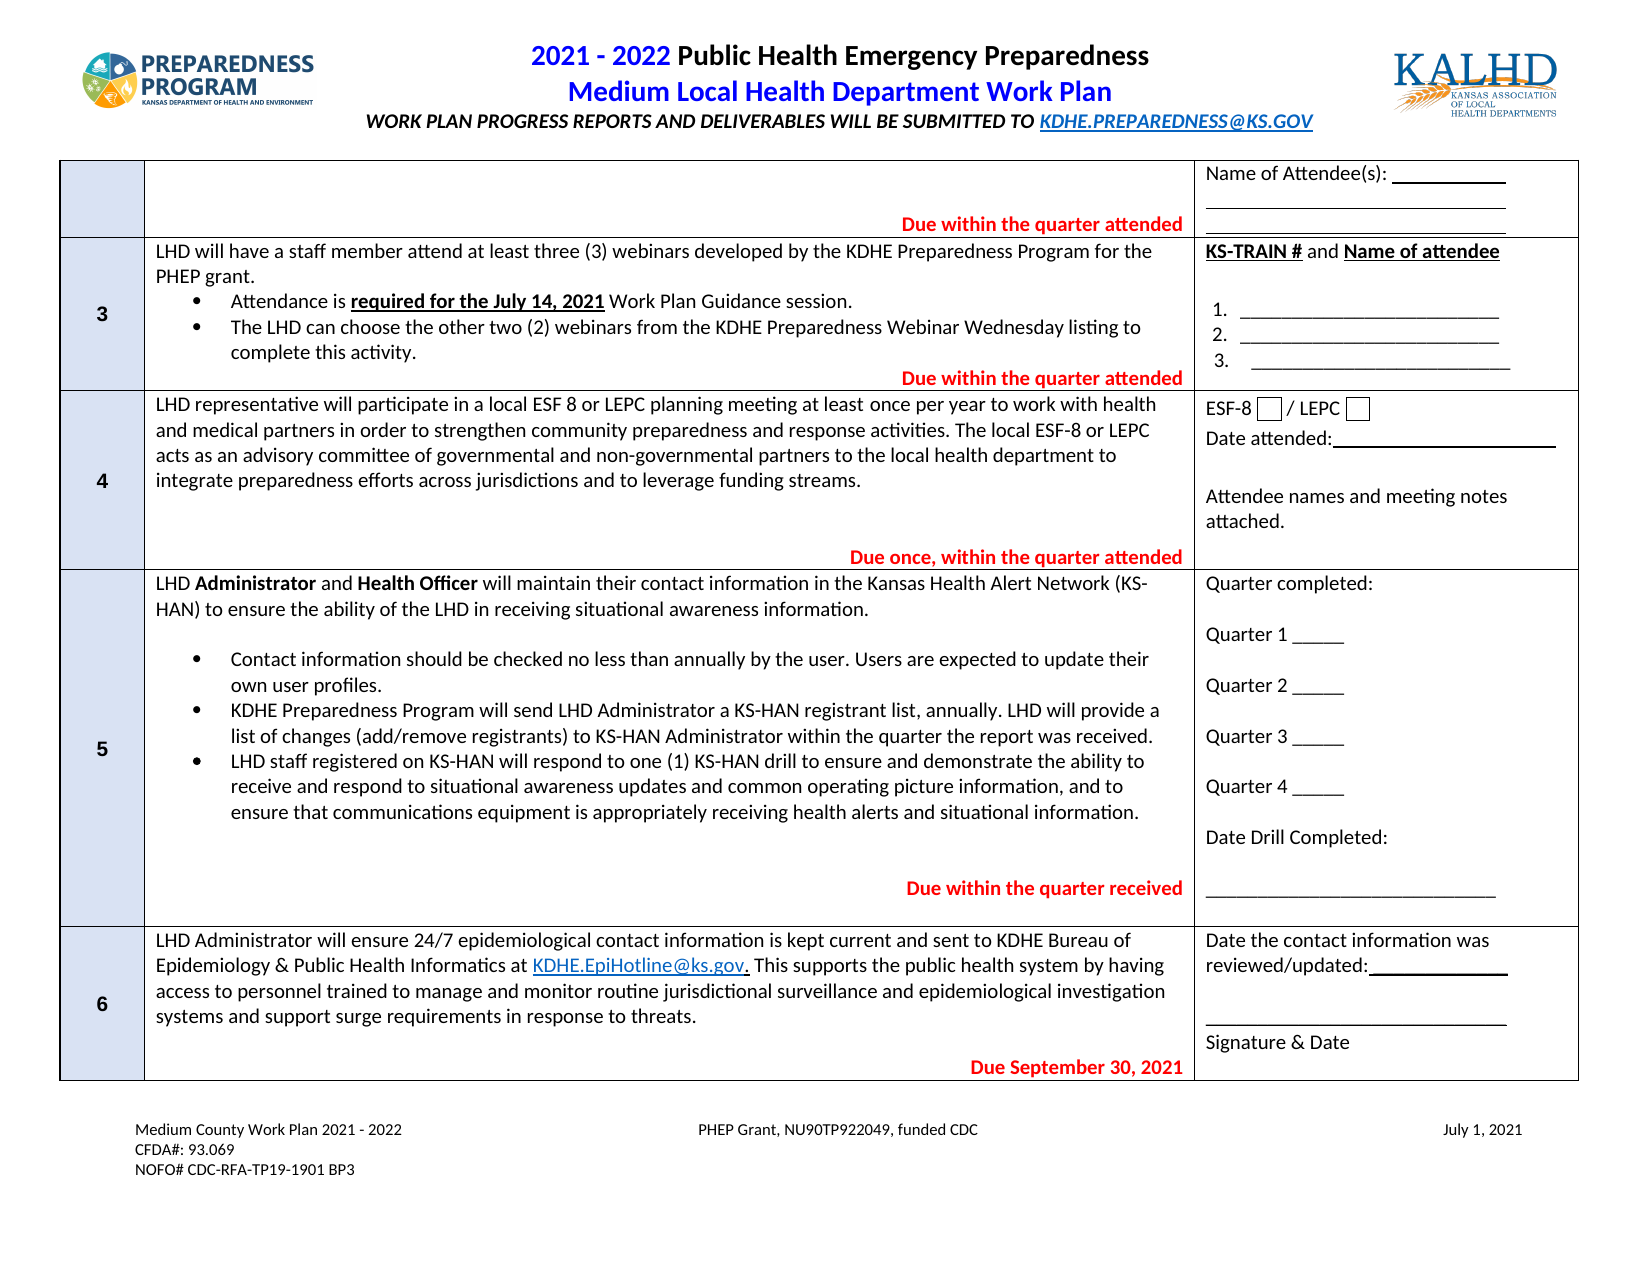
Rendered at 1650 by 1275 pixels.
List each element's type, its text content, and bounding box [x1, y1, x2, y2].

table_cell 6 [61, 927, 144, 1080]
table_cell LHD representative will participate in a local ESF 8 or LEPC planning meeting at least once per year to work with health and medical partners in order to strengthen community preparedness and response activities. The local ESF-8 or LEPC acts as an advisory committee of governmental and non-governmental partners to the local health department to integrate preparedness efforts across jurisdictions and to leverage funding streams. Due once, within the quarter attended [145, 391, 1194, 569]
table_cell LHD will have a staff member attend at least three (3) webinars developed by the KDHE Preparedness Program for the PHEP grant. Attendance is required for the July 14, 2021 Work Plan Guidance session. The LHD can choose the other two (2) webinars from the KDHE Preparedness Webinar Wednesday listing to complete this activity. Due within the quarter attended [145, 238, 1194, 390]
picture [1392, 47, 1563, 119]
table_cell 2 [61, 161, 144, 237]
picture [79, 50, 318, 110]
table_cell LHD Administrator and Health Officer will maintain their contact information in the Kansas Health Alert Network (KS-HAN) to ensure the ability of the LHD in receiving situational awareness information. Contact information should be checked no less than annually by the user. Users are expected to update their own user profiles. KDHE Preparedness Program will send LHD Administrator a KS-HAN registrant list, annually. LHD will provide a list of changes (add/remove registrants) to KS-HAN Administrator within the quarter the report was received. LHD staff registered on KS-HAN will respond to one (1) KS-HAN drill to ensure and demonstrate the ability to receive and respond to situational awareness updates and common operating picture information, and to ensure that communications equipment is appropriately receiving health alerts and situational information. Due within the quarter received [145, 570, 1194, 926]
table_cell LHD Administrator will ensure 24/7 epidemiological contact information is kept current and sent to KDHE Bureau of Epidemiology & Public Health Informatics at KDHE.EpiHotline@ks.gov. This supports the public health system by having access to personnel trained to manage and monitor routine jurisdictional surveillance and epidemiological investigation systems and support surge requirements in response to threats. Due September 30, 2021 [145, 927, 1194, 1080]
table_cell Quarter completed: Quarter 1 _____ Quarter 2 _____ Quarter 3 _____ Quarter 4 _____ Date Drill Completed: ____________________________ [1195, 570, 1578, 926]
table_cell 4 [61, 391, 144, 569]
table_cell 5 [61, 570, 144, 926]
table_cell KS-TRAIN # and Name of attendee _________________________ _________________________ _________________________ [1195, 238, 1578, 390]
table_cell Date the contact information was reviewed/updated: _____________ _____________________________ Signature & Date [1195, 927, 1578, 1080]
table_cell 3 [61, 238, 144, 390]
table_cell ESF-8 / LEPC Date attended: Attendee names and meeting notes attached. [1195, 391, 1578, 569]
